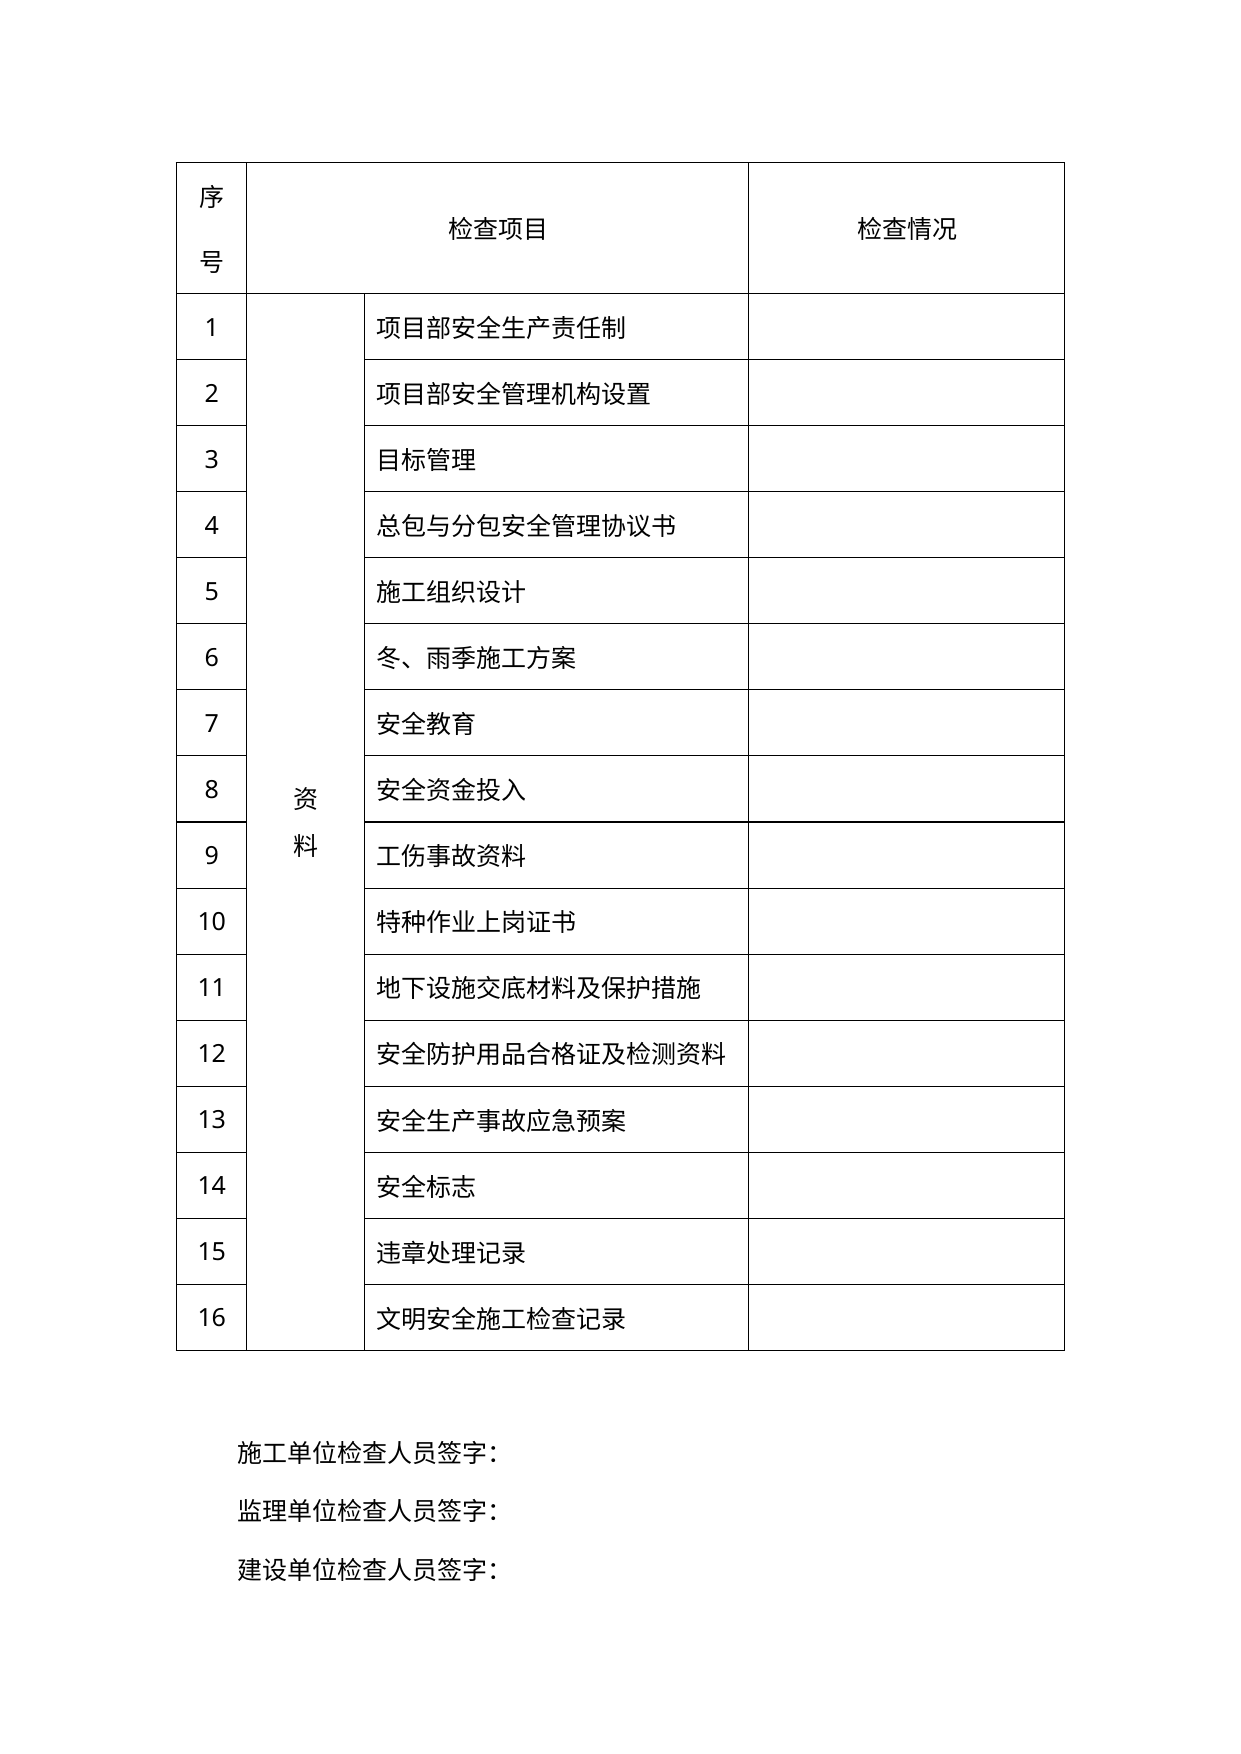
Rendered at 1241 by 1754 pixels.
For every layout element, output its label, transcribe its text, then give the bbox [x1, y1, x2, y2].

table_cell 特种作业上岗证书 [365, 889, 748, 953]
table_cell [749, 294, 1064, 359]
table_cell [749, 690, 1064, 755]
table_cell [749, 624, 1064, 689]
table_cell 安全生产事故应急预案 [365, 1087, 748, 1152]
table_cell [749, 955, 1064, 1019]
table_cell 项目部安全管理机构设置 [365, 360, 748, 425]
table_cell 安全防护用品合格证及检测资料 [365, 1021, 748, 1086]
table_cell 安全教育 [365, 690, 748, 755]
table_cell [749, 823, 1064, 887]
table_cell 项目部安全生产责任制 [365, 294, 748, 359]
table_cell [749, 558, 1064, 623]
table_cell 8 [177, 756, 246, 821]
table_cell [749, 1285, 1064, 1350]
table_cell 目标管理 [365, 426, 748, 491]
table_cell 3 [177, 426, 246, 491]
text 监理单位检查人员签字： [187, 1474, 954, 1532]
table_cell [749, 1219, 1064, 1284]
table_cell 施工组织设计 [365, 558, 748, 623]
table_cell 总包与分包安全管理协议书 [365, 492, 748, 557]
table_cell 地下设施交底材料及保护措施 [365, 955, 748, 1019]
table_cell 13 [177, 1087, 246, 1152]
table_cell 15 [177, 1219, 246, 1284]
table_cell 安全资金投入 [365, 756, 748, 821]
table_cell 11 [177, 955, 246, 1019]
table_cell 7 [177, 690, 246, 755]
text 施工单位检查人员签字： [187, 1416, 954, 1474]
table_cell 安全标志 [365, 1153, 748, 1218]
table_cell [749, 492, 1064, 557]
table_cell 序号 [177, 163, 246, 293]
table_cell 6 [177, 624, 246, 689]
table_cell 1 [177, 294, 246, 359]
table_cell 违章处理记录 [365, 1219, 748, 1284]
table_cell 检查情况 [749, 163, 1064, 293]
table_cell [749, 1153, 1064, 1218]
table_cell 文明安全施工检查记录 [365, 1285, 748, 1350]
table_cell 14 [177, 1153, 246, 1218]
table_cell [749, 360, 1064, 425]
table_cell 12 [177, 1021, 246, 1086]
table_cell 工伤事故资料 [365, 823, 748, 887]
table_cell 5 [177, 558, 246, 623]
table_cell [749, 1087, 1064, 1152]
table_cell 16 [177, 1285, 246, 1350]
table_cell [749, 756, 1064, 821]
table_cell 检查项目 [247, 163, 748, 293]
table_cell 冬、雨季施工方案 [365, 624, 748, 689]
table_cell [749, 426, 1064, 491]
text 建设单位检查人员签字： [187, 1532, 954, 1591]
table_cell [749, 889, 1064, 953]
table_cell 2 [177, 360, 246, 425]
table_cell 10 [177, 889, 246, 953]
table_cell 9 [177, 823, 246, 887]
table_cell [749, 1021, 1064, 1086]
table_cell 4 [177, 492, 246, 557]
table_cell 资 料 [247, 294, 364, 1350]
